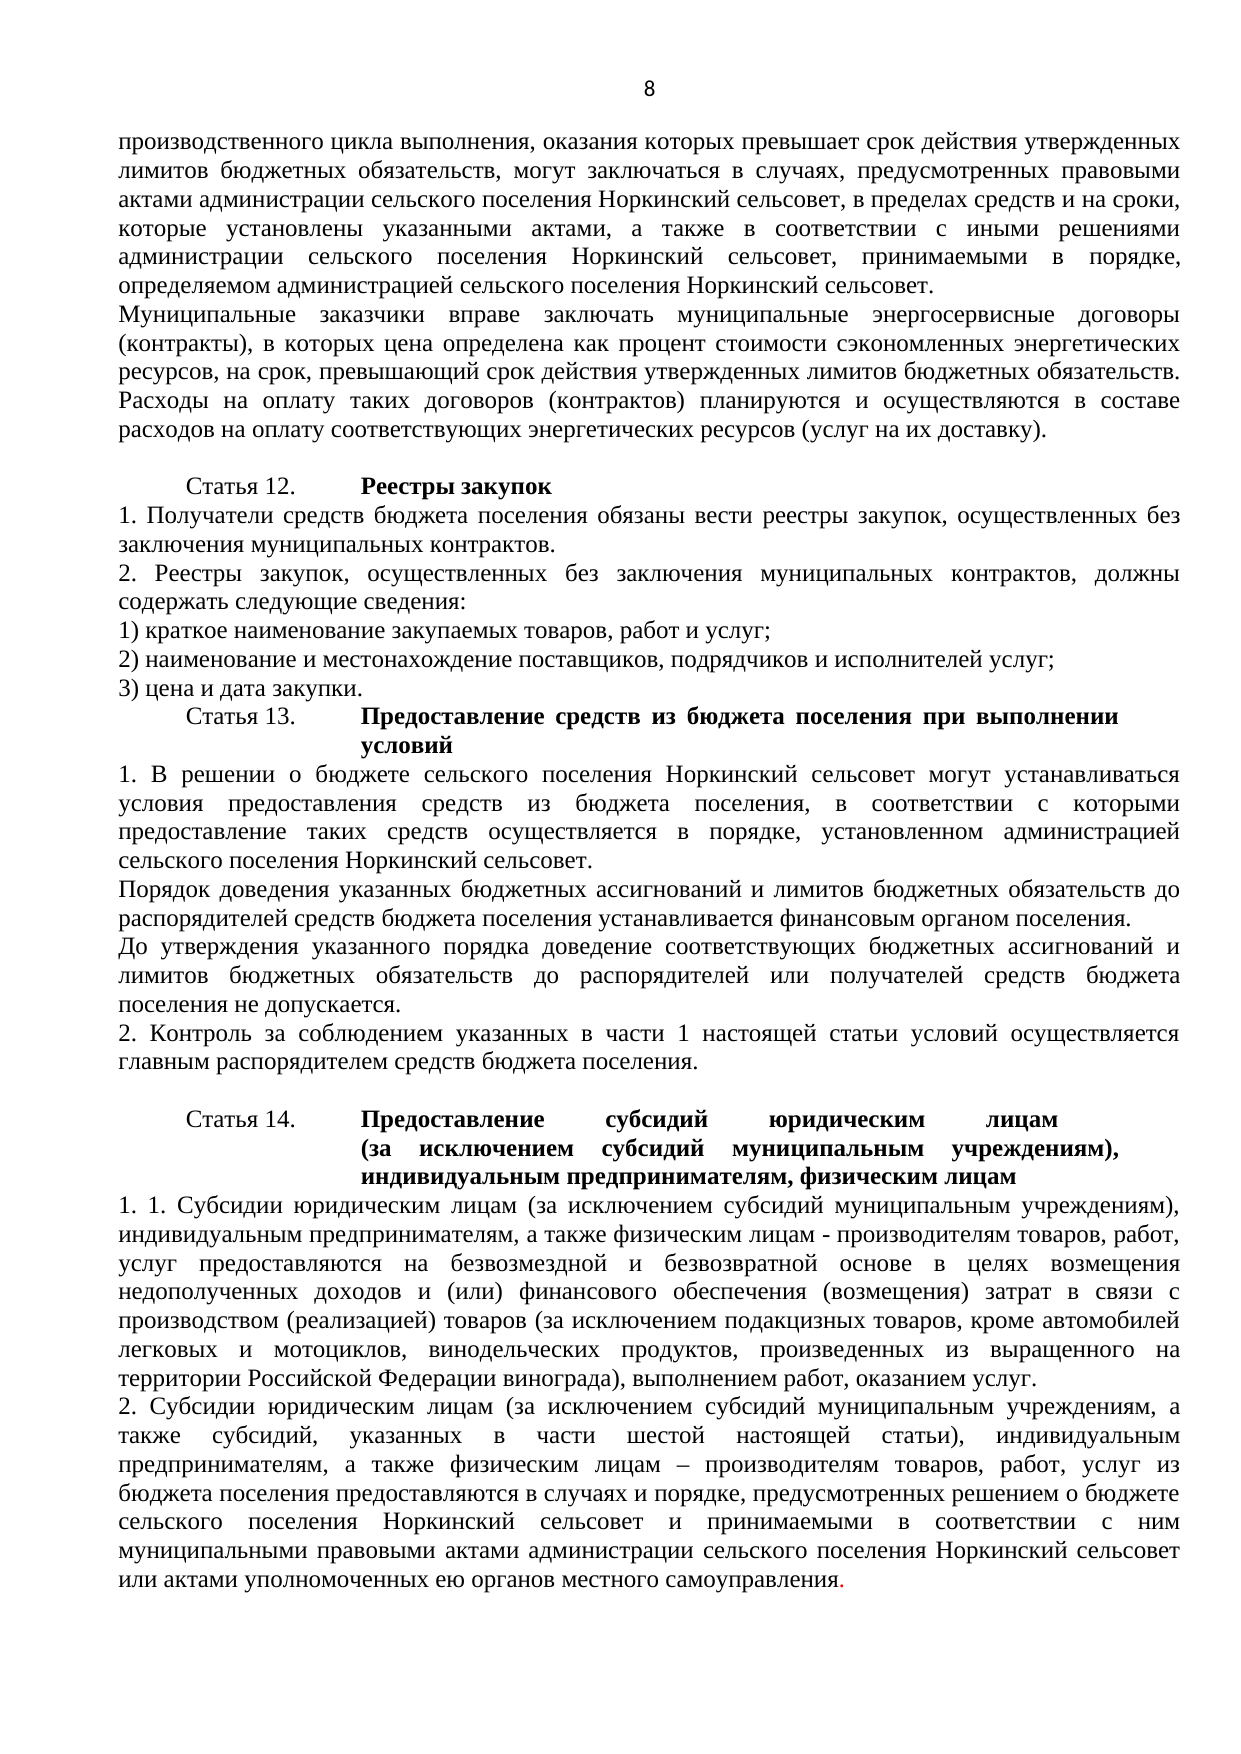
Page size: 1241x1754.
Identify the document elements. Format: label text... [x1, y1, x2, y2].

table_header Статья 14. [174, 1104, 349, 1190]
text Муниципальные заказчики вправе заключать муниципальные энергосервисные договоры (контракты), в которых цена определена как процент стоимости сэкономленных энергетических ресурсов, на срок, превышающий срок действия утвержденных лимитов бюджетных обязательств. Расходы на оплату таких договоров (контрактов) планируются и осуществляются в составе расходов на оплату соответствующих энергетических ресурсов (услуг на их доставку). [118, 299, 1181, 443]
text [118, 126, 1181, 299]
table_header Реестры закупок [349, 443, 1131, 500]
text 2) наименование и местонахождение поставщиков, подрядчиков и исполнителей услуг; [118, 644, 1181, 673]
text 1. В решении о бюджете сельского поселения Норкинский сельсовет могут устанавливаться условия предоставления средств из бюджета поселения, в соответствии с которыми предоставление таких средств осуществляется в порядке, установленном администрацией сельского поселения Норкинский сельсовет. [118, 759, 1181, 874]
text До утверждения указанного порядка доведение соответствующих бюджетных ассигнований и лимитов бюджетных обязательств до распорядителей или получателей средств бюджета поселения не допускается. [118, 931, 1181, 1018]
text Порядок доведения указанных бюджетных ассигнований и лимитов бюджетных обязательств до распорядителей средств бюджета поселения устанавливается финансовым органом поселения. [118, 874, 1181, 931]
table_header Предоставление субсидий юридическим лицам (за исключением субсидий муниципальным учреждениям), индивидуальным предпринимателям, физическим лицам [349, 1104, 1131, 1190]
table_header Предоставление средств из бюджета поселения при выполнении условий [349, 701, 1131, 759]
text 3) цена и дата закупки. [118, 673, 1181, 701]
text 1) краткое наименование закупаемых товаров, работ и услуг; [118, 615, 1181, 644]
text 1. 1. Субсидии юридическим лицам (за исключением субсидий муниципальным учреждениям), индивидуальным предпринимателям, а также физическим лицам - производителям товаров, работ, услуг предоставляются на безвозмездной и безвозвратной основе в целях возмещения недополученных доходов и (или) финансового обеспечения (возмещения) затрат в связи с производством (реализацией) товаров (за исключением подакцизных товаров, кроме автомобилей легковых и мотоциклов, винодельческих продуктов, произведенных из выращенного на территории Российской Федерации винограда), выполнением работ, оказанием услуг. [118, 1190, 1181, 1391]
text 2. Реестры закупок, осуществленных без заключения муниципальных контрактов, должны содержать следующие сведения: [118, 558, 1181, 615]
text 2. Субсидии юридическим лицам (за исключением субсидий муниципальным учреждениям, а также субсидий, указанных в части шестой настоящей статьи), индивидуальным предпринимателям, а также физическим лицам – производителям товаров, работ, услуг из бюджета поселения предоставляются в случаях и порядке, предусмотренных решением о бюджете сельского поселения Норкинский сельсовет и принимаемыми в соответствии с ним муниципальными правовыми актами администрации сельского поселения Норкинский сельсовет или актами уполномоченных ею органов местного самоуправления. [118, 1391, 1181, 1593]
text 1. Получатели средств бюджета поселения обязаны вести реестры закупок, осуществленных без заключения муниципальных контрактов. [118, 500, 1181, 558]
text 2. Контроль за соблюдением указанных в части 1 настоящей статьи условий осуществляется главным распорядителем средств бюджета поселения. [118, 1018, 1181, 1075]
table_header Статья 13. [174, 701, 349, 759]
table_header Статья 12. [174, 443, 349, 500]
